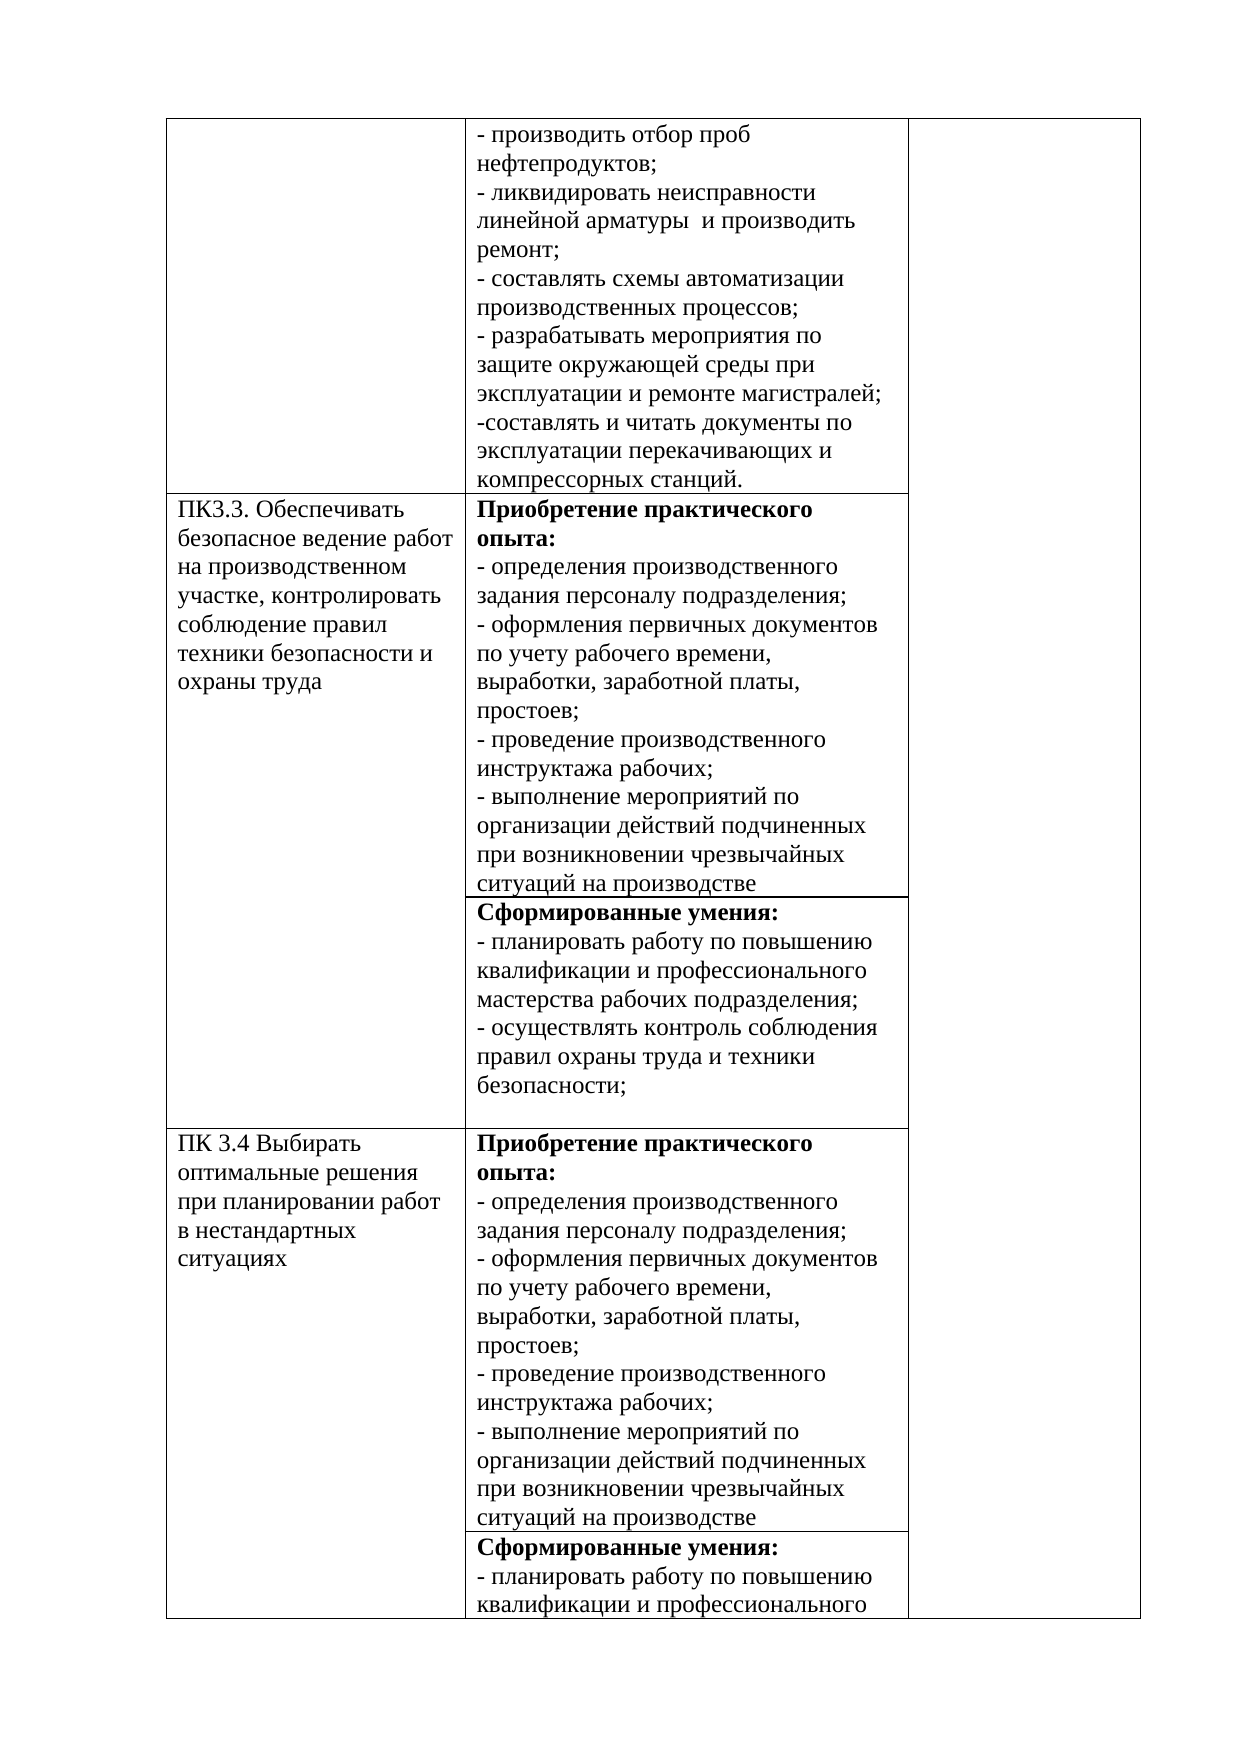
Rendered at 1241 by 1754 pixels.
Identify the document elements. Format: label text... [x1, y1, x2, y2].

table_cell ПК3.3. Обеспечивать безопасное ведение работ на производственном участке, контролировать соблюдение правил техники безопасности и охраны труда [167, 494, 465, 1127]
table_cell Приобретение практического опыта: - определения производственного задания персоналу подразделения; - оформления первичных документов по учету рабочего времени, выработки, заработной платы, простоев; - проведение производственного инструктажа рабочих; - выполнение мероприятий по организации действий подчиненных при возникновении чрезвычайных ситуаций на производстве [466, 1129, 908, 1531]
table_cell ПК 3.4 Выбирать оптимальные решения при планировании работ в нестандартных ситуациях [167, 1129, 465, 1618]
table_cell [466, 1532, 908, 1618]
table_cell Приобретение практического опыта: - определения производственного задания персоналу подразделения; - оформления первичных документов по учету рабочего времени, выработки, заработной платы, простоев; - проведение производственного инструктажа рабочих; - выполнение мероприятий по организации действий подчиненных при возникновении чрезвычайных ситуаций на производстве [466, 494, 908, 896]
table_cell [466, 119, 908, 493]
